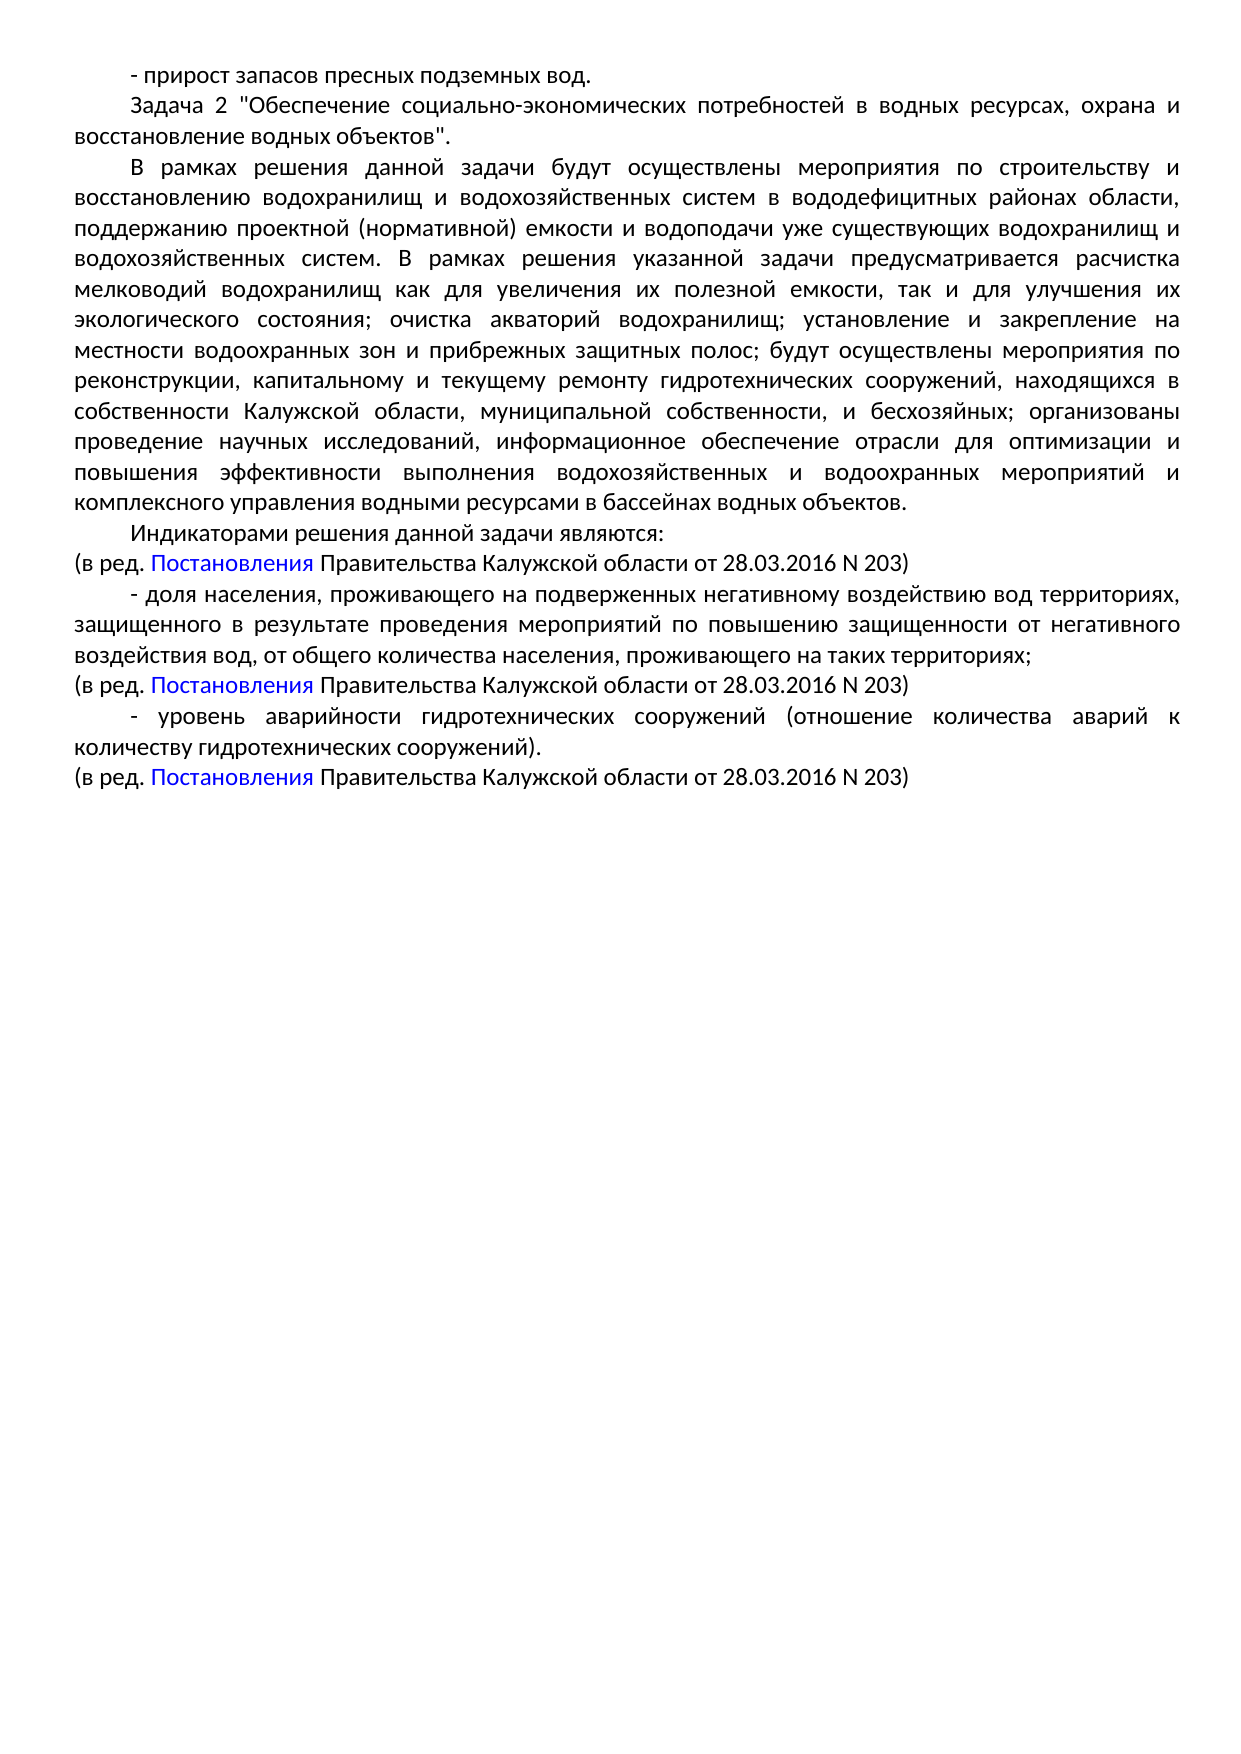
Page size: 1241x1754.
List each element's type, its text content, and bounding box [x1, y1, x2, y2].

text (в ред. Постановления Правительства Калужской области от 28.03.2016 N 203) [74, 761, 1181, 792]
text В рамках решения данной задачи будут осуществлены мероприятия по строительству и восстановлению водохранилищ и водохозяйственных систем в вододефицитных районах области, поддержанию проектной (нормативной) емкости и водоподачи уже существующих водохранилищ и водохозяйственных систем. В рамках решения указанной задачи предусматривается расчистка мелководий водохранилищ как для увеличения их полезной емкости, так и для улучшения их экологического состояния; очистка акваторий водохранилищ; установление и закрепление на местности водоохранных зон и прибрежных защитных полос; будут осуществлены мероприятия по реконструкции, капитальному и текущему ремонту гидротехнических сооружений, находящихся в собственности Калужской области, муниципальной собственности, и бесхозяйных; организованы проведение научных исследований, информационное обеспечение отрасли для оптимизации и повышения эффективности выполнения водохозяйственных и водоохранных мероприятий и комплексного управления водными ресурсами в бассейнах водных объектов. [74, 151, 1181, 517]
text - уровень аварийности гидротехнических сооружений (отношение количества аварий к количеству гидротехнических сооружений). [74, 700, 1181, 761]
text (в ред. Постановления Правительства Калужской области от 28.03.2016 N 203) [74, 547, 1181, 578]
text Индикаторами решения данной задачи являются: [74, 517, 1181, 547]
text - доля населения, проживающего на подверженных негативному воздействию вод территориях, защищенного в результате проведения мероприятий по повышению защищенности от негативного воздействия вод, от общего количества населения, проживающего на таких территориях; [74, 578, 1181, 669]
text Задача 2 "Обеспечение социально-экономических потребностей в водных ресурсах, охрана и восстановление водных объектов". [74, 90, 1181, 151]
text (в ред. Постановления Правительства Калужской области от 28.03.2016 N 203) [74, 669, 1181, 700]
text - прирост запасов пресных подземных вод. [74, 59, 1181, 90]
